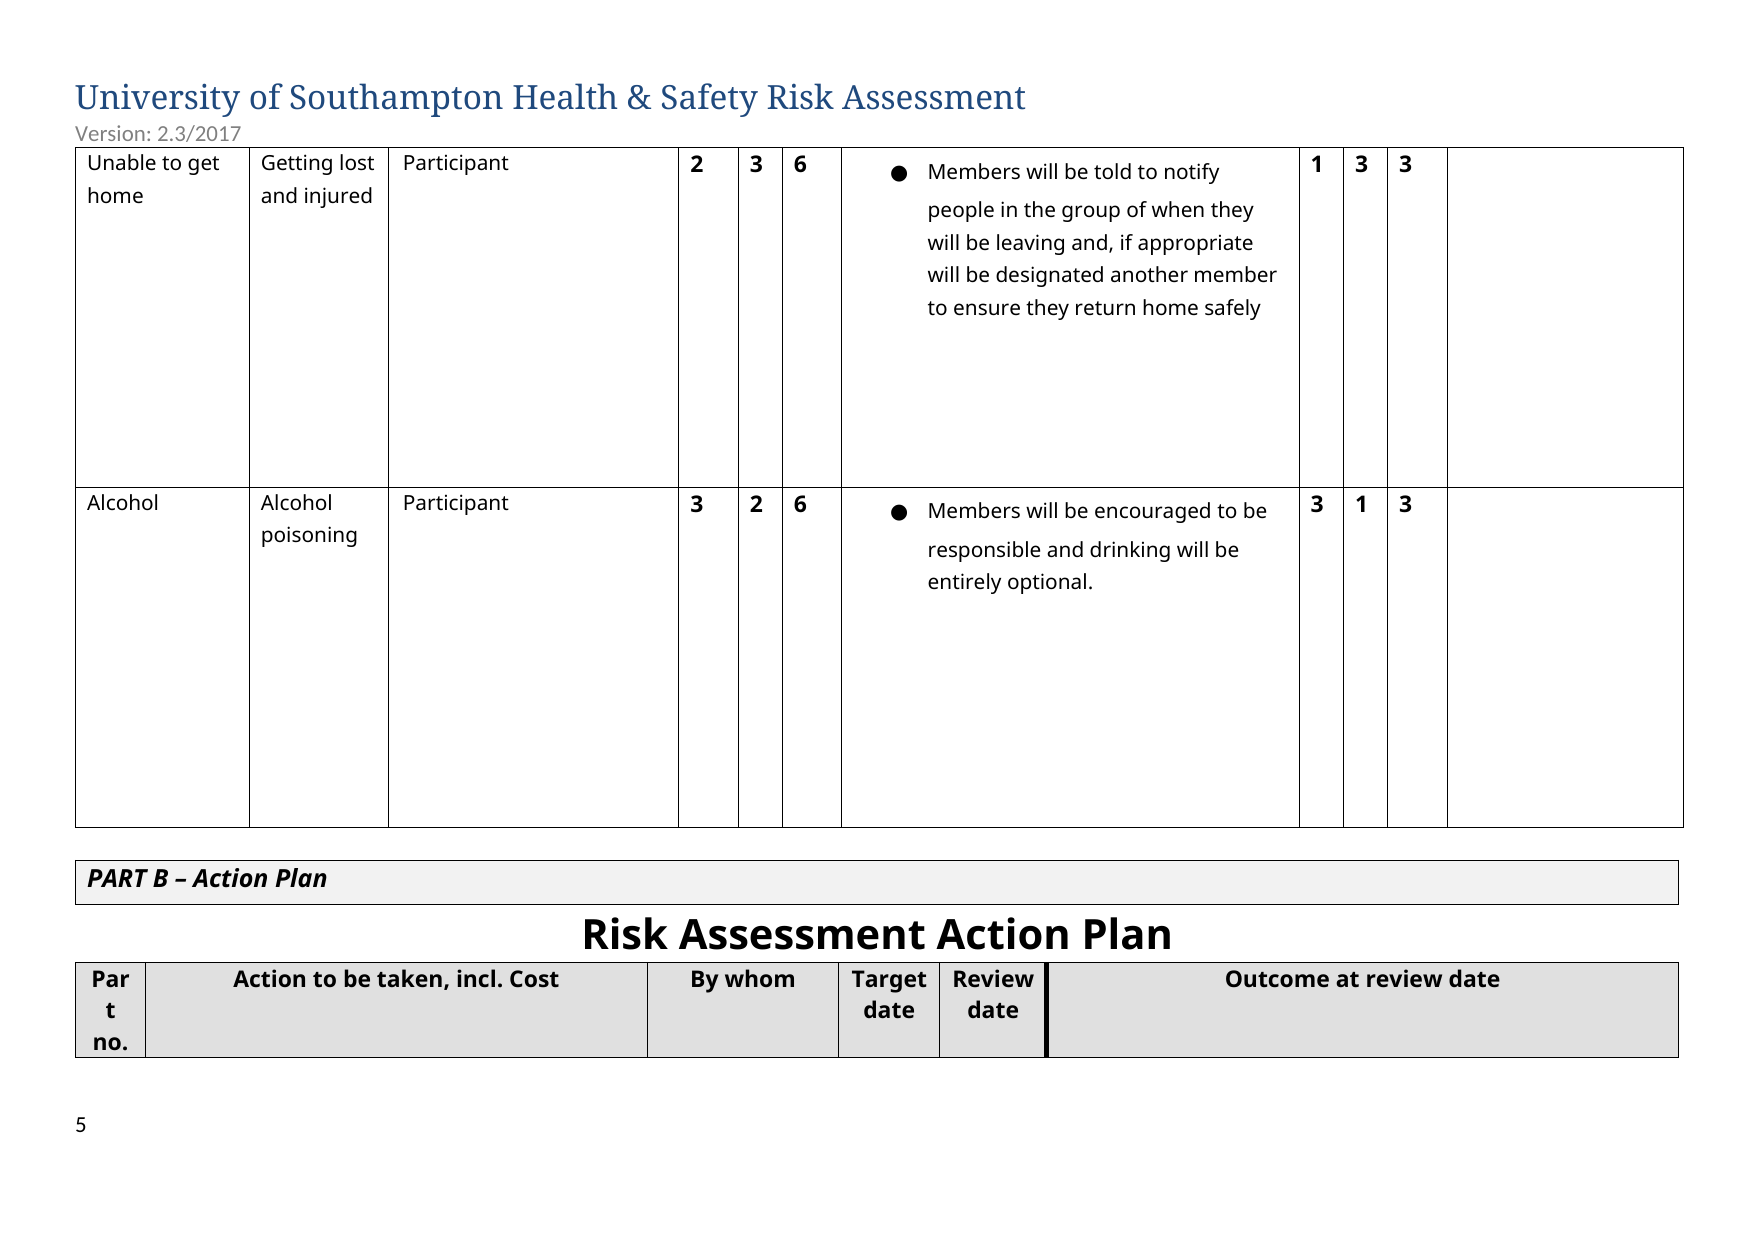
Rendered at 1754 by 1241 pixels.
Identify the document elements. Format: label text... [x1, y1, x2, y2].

table_cell Target date [839, 963, 939, 1057]
table_cell 3 [1344, 148, 1387, 487]
table_cell 6 [783, 148, 841, 487]
table_cell Action to be taken, incl. Cost [146, 963, 647, 1057]
table_cell Review date [940, 963, 1044, 1057]
table_cell Members will be encouraged to be responsible and drinking will be entirely optional. [842, 488, 1299, 827]
table_cell 1 [1300, 148, 1343, 487]
table_cell 3 [1388, 148, 1447, 487]
table_header PART B – Action Plan [76, 861, 1678, 904]
table_cell [1448, 488, 1683, 827]
table_cell Members will be told to notify people in the group of when they will be leaving and, if appropriate will be designated another member to ensure they return home safely [842, 148, 1299, 487]
table_cell 2 [679, 148, 738, 487]
table_cell Part no. [76, 963, 145, 1057]
table_cell Outcome at review date [1049, 963, 1678, 1057]
table_cell Participant [389, 148, 678, 487]
table_cell Alcohol poisoning [250, 488, 388, 827]
table_cell 3 [1388, 488, 1447, 827]
table_cell [1448, 148, 1683, 487]
table_cell 3 [1300, 488, 1343, 827]
table_cell By whom [648, 963, 838, 1057]
table_cell Getting lost and injured [250, 148, 388, 487]
table_cell Risk Assessment Action Plan [76, 905, 1678, 962]
table_cell 1 [1344, 488, 1387, 827]
table_cell 3 [739, 148, 782, 487]
table_cell 3 [679, 488, 738, 827]
table_cell Alcohol [76, 488, 249, 827]
table_cell Participant [389, 488, 678, 827]
table_cell 6 [783, 488, 841, 827]
table_cell 2 [739, 488, 782, 827]
table_cell Unable to get home [76, 148, 249, 487]
